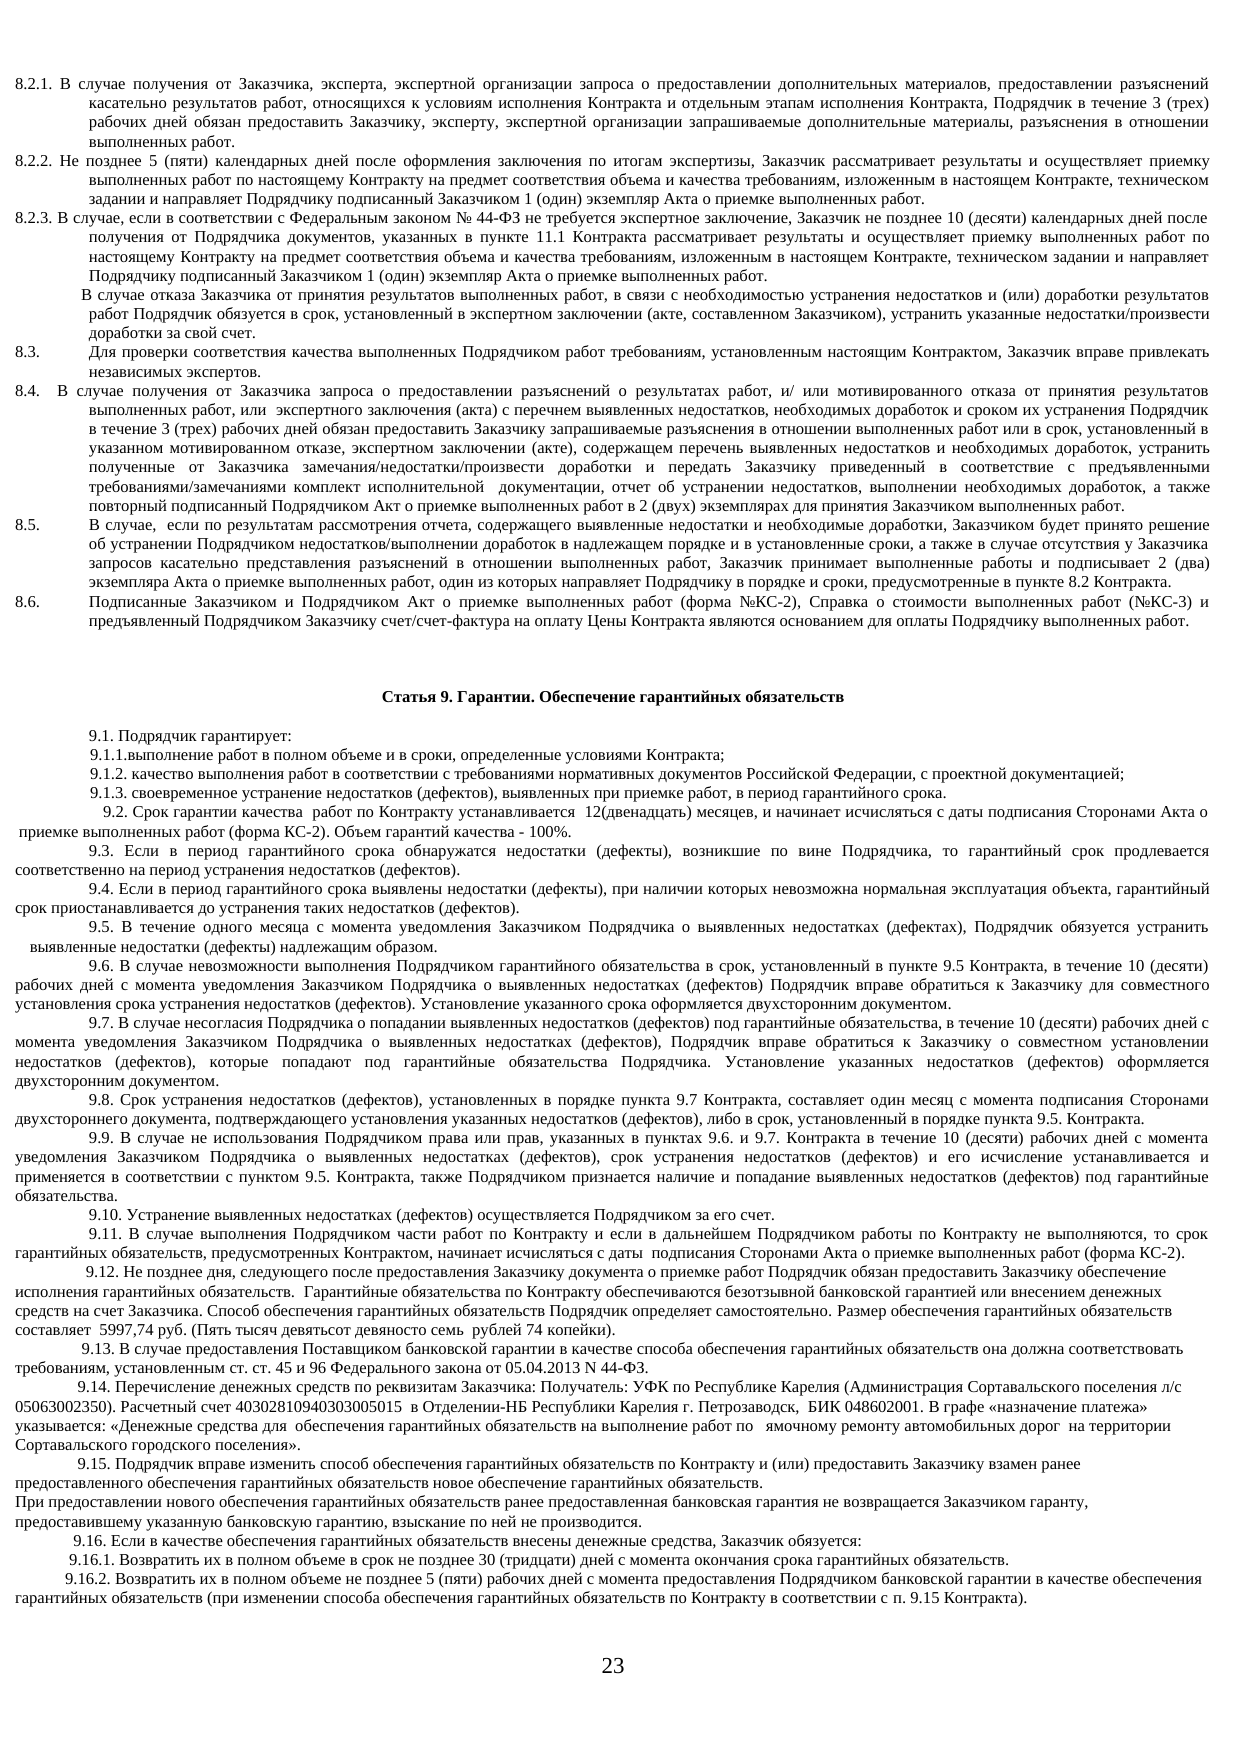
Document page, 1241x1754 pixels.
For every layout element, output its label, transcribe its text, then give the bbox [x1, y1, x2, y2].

text Статья 9. Гарантии. Обеспечение гарантийных обязательств [15, 687, 1211, 706]
text 9.6. В случае невозможности выполнения Подрядчиком гарантийного обязательства в срок, установленный в пункте 9.5 Контракта, в течение 10 (десяти) рабочих дней с момента уведомления Заказчиком Подрядчика о выявленных недостатках (дефектов) Подрядчик вправе обратиться к Заказчику для совместного установления срока устранения недостатков (дефектов). Установление указанного срока оформляется двухсторонним документом. [15, 956, 1211, 1013]
text 9.2. Срок гарантии качества работ по Контракту устанавливается 12(двенадцать) месяцев, и начинает исчисляться с даты подписания Сторонами Акта о приемке выполненных работ (форма КС-2). Объем гарантий качества - 100%. [19, 802, 1211, 841]
text 9.1.2. качество выполнения работ в соответствии с требованиями нормативных документов Российской Федерации, с проектной документацией; [15, 764, 1211, 783]
text 8.5. В случае, если по результатам рассмотрения отчета, содержащего выявленные недостатки и необходимые доработки, Заказчиком будет принято решение об устранении Подрядчиком недостатков/выполнении доработок в надлежащем порядке и в установленные сроки, а также в случае отсутствия у Заказчика запросов касательно представления разъяснений в отношении выполненных работ, Заказчик принимает выполненные работы и подписывает 2 (два) экземпляра Акта о приемке выполненных работ, один из которых направляет Подрядчику в порядке и сроки, предусмотренные в пункте 8.2 Контракта. [15, 515, 1211, 591]
text 8.2.3. В случае, если в соответствии с Федеральным законом № 44-ФЗ не требуется экспертное заключение, Заказчик не позднее 10 (десяти) календарных дней после получения от Подрядчика документов, указанных в пункте 11.1 Контракта рассматривает результаты и осуществляет приемку выполненных работ по настоящему Контракту на предмет соответствия объема и качества требованиям, изложенным в настоящем Контракте, техническом задании и направляет Подрядчику подписанный Заказчиком 1 (один) экземпляр Акта о приемке выполненных работ. [15, 208, 1211, 285]
text 9.3. Если в период гарантийного срока обнаружатся недостатки (дефекты), возникшие по вине Подрядчика, то гарантийный срок продлевается соответственно на период устранения недостатков (дефектов). [15, 841, 1211, 879]
text При предоставлении нового обеспечения гарантийных обязательств ранее предоставленная банковская гарантия не возвращается Заказчиком гаранту, предоставившему указанную банковскую гарантию, взыскание по ней не производится. [15, 1492, 1211, 1531]
text 9.1.3. своевременное устранение недостатков (дефектов), выявленных при приемке работ, в период гарантийного срока. [15, 783, 1211, 802]
text 8.3. Для проверки соответствия качества выполненных Подрядчиком работ требованиям, установленным настоящим Контрактом, Заказчик вправе привлекать независимых экспертов. [15, 342, 1211, 381]
text 9.5. В течение одного месяца с момента уведомления Заказчиком Подрядчика о выявленных недостатках (дефектах), Подрядчик обязуется устранить выявленные недостатки (дефекты) надлежащим образом. [29, 917, 1211, 956]
text 9.13. В случае предоставления Поставщиком банковской гарантии в качестве способа обеспечения гарантийных обязательств она должна соответствовать требованиям, установленным ст. ст. 45 и 96 Федерального закона от 05.04.2013 N 44-ФЗ. [15, 1339, 1211, 1377]
text 8.2.2. Не позднее 5 (пяти) календарных дней после оформления заключения по итогам экспертизы, Заказчик рассматривает результаты и осуществляет приемку выполненных работ по настоящему Контракту на предмет соответствия объема и качества требованиям, изложенным в настоящем Контракте, техническом задании и направляет Подрядчику подписанный Заказчиком 1 (один) экземпляр Акта о приемке выполненных работ. [15, 151, 1211, 208]
text 9.11. В случае выполнения Подрядчиком части работ по Контракту и если в дальнейшем Подрядчиком работы по Контракту не выполняются, то срок гарантийных обязательств, предусмотренных Контрактом, начинает исчисляться с даты подписания Сторонами Акта о приемке выполненных работ (форма КС-2). [15, 1224, 1211, 1262]
text В случае отказа Заказчика от принятия результатов выполненных работ, в связи с необходимостью устранения недостатков и (или) доработки результатов работ Подрядчик обязуется в срок, установленный в экспертном заключении (акте, составленном Заказчиком), устранить указанные недостатки/произвести доработки за свой счет. [15, 285, 1211, 342]
text 9.1.1.выполнение работ в полном объеме и в сроки, определенные условиями Контракта; [90, 745, 1211, 764]
text 8.6. Подписанные Заказчиком и Подрядчиком Акт о приемке выполненных работ (форма №КС-2), Справка о стоимости выполненных работ (№КС-3) и предъявленный Подрядчиком Заказчику счет/счет-фактура на оплату Цены Контракта являются основанием для оплаты Подрядчику выполненных работ. [15, 591, 1211, 630]
text 9.16. Если в качестве обеспечения гарантийных обязательств внесены денежные средства, Заказчик обязуется: [15, 1531, 1211, 1550]
text 9.4. Если в период гарантийного срока выявлены недостатки (дефекты), при наличии которых невозможна нормальная эксплуатация объекта, гарантийный срок приостанавливается до устранения таких недостатков (дефектов). [15, 879, 1211, 917]
text 9.8. Срок устранения недостатков (дефектов), установленных в порядке пункта 9.7 Контракта, составляет один месяц с момента подписания Сторонами двухстороннего документа, подтверждающего установления указанных недостатков (дефектов), либо в срок, установленный в порядке пункта 9.5. Контракта. [15, 1090, 1211, 1128]
text 9.16.1. Возвратить их в полном объеме в срок не позднее 30 (тридцати) дней с момента окончания срока гарантийных обязательств. [15, 1550, 1211, 1569]
text 9.1. Подрядчик гарантирует: [89, 726, 1211, 745]
text 9.12. Не позднее дня, следующего после предоставления Заказчику документа о приемке работ Подрядчик обязан предоставить Заказчику обеспечение исполнения гарантийных обязательств. Гарантийные обязательства по Контракту обеспечиваются безотзывной банковской гарантией или внесением денежных средств на счет Заказчика. Способ обеспечения гарантийных обязательств Подрядчик определяет самостоятельно. Размер обеспечения гарантийных обязательств составляет 5997,74 руб. (Пять тысяч девятьсот девяносто семь рублей 74 копейки). [15, 1262, 1211, 1339]
text 9.14. Перечисление денежных средств по реквизитам Заказчика: Получатель: УФК по Республике Карелия (Администрация Сортавальского поселения л/с 05063002350). Расчетный счет 40302810940303005015 в Отделении-НБ Республики Карелия г. Петрозаводск, БИК 048602001. В графе «назначение платежа» указывается: «Денежные средства для обеспечения гарантийных обязательств на выполнение работ по ямочному ремонту автомобильных дорог на территории Сортавальского городского поселения». [15, 1377, 1211, 1454]
text 9.16.2. Возвратить их в полном объеме не позднее 5 (пяти) рабочих дней с момента предоставления Подрядчиком банковской гарантии в качестве обеспечения гарантийных обязательств (при изменении способа обеспечения гарантийных обязательств по Контракту в соответствии с п. 9.15 Контракта). [15, 1569, 1211, 1607]
text 8.4. В случае получения от Заказчика запроса о предоставлении разъяснений о результатах работ, и/ или мотивированного отказа от принятия результатов выполненных работ, или экспертного заключения (акта) с перечнем выявленных недостатков, необходимых доработок и сроком их устранения Подрядчик в течение 3 (трех) рабочих дней обязан предоставить Заказчику запрашиваемые разъяснения в отношении выполненных работ или в срок, установленный в указанном мотивированном отказе, экспертном заключении (акте), содержащем перечень выявленных недостатков и необходимых доработок, устранить полученные от Заказчика замечания/недостатки/произвести доработки и передать Заказчику приведенный в соответствие с предъявленными требованиями/замечаниями комплект исполнительной документации, отчет об устранении недостатков, выполнении необходимых доработок, а также повторный подписанный Подрядчиком Акт о приемке выполненных работ в 2 (двух) экземплярах для принятия Заказчиком выполненных работ. [15, 381, 1211, 515]
text 9.7. В случае несогласия Подрядчика о попадании выявленных недостатков (дефектов) под гарантийные обязательства, в течение 10 (десяти) рабочих дней с момента уведомления Заказчиком Подрядчика о выявленных недостатках (дефектов), Подрядчик вправе обратиться к Заказчику о совместном установлении недостатков (дефектов), которые попадают под гарантийные обязательства Подрядчика. Установление указанных недостатков (дефектов) оформляется двухсторонним документом. [15, 1013, 1211, 1090]
text 9.10. Устранение выявленных недостатках (дефектов) осуществляется Подрядчиком за его счет. [15, 1205, 1211, 1224]
text 8.2.1. В случае получения от Заказчика, эксперта, экспертной организации запроса о предоставлении дополнительных материалов, предоставлении разъяснений касательно результатов работ, относящихся к условиям исполнения Контракта и отдельным этапам исполнения Контракта, Подрядчик в течение 3 (трех) рабочих дней обязан предоставить Заказчику, эксперту, экспертной организации запрашиваемые дополнительные материалы, разъяснения в отношении выполненных работ. [15, 74, 1211, 151]
text 9.15. Подрядчик вправе изменить способ обеспечения гарантийных обязательств по Контракту и (или) предоставить Заказчику взамен ранее предоставленного обеспечения гарантийных обязательств новое обеспечение гарантийных обязательств. [15, 1454, 1211, 1492]
text 9.9. В случае не использования Подрядчиком права или прав, указанных в пунктах 9.6. и 9.7. Контракта в течение 10 (десяти) рабочих дней с момента уведомления Заказчиком Подрядчика о выявленных недостатках (дефектов), срок устранения недостатков (дефектов) и его исчисление устанавливается и применяется в соответствии с пунктом 9.5. Контракта, также Подрядчиком признается наличие и попадание выявленных недостатков (дефектов) под гарантийные обязательства. [15, 1128, 1211, 1205]
